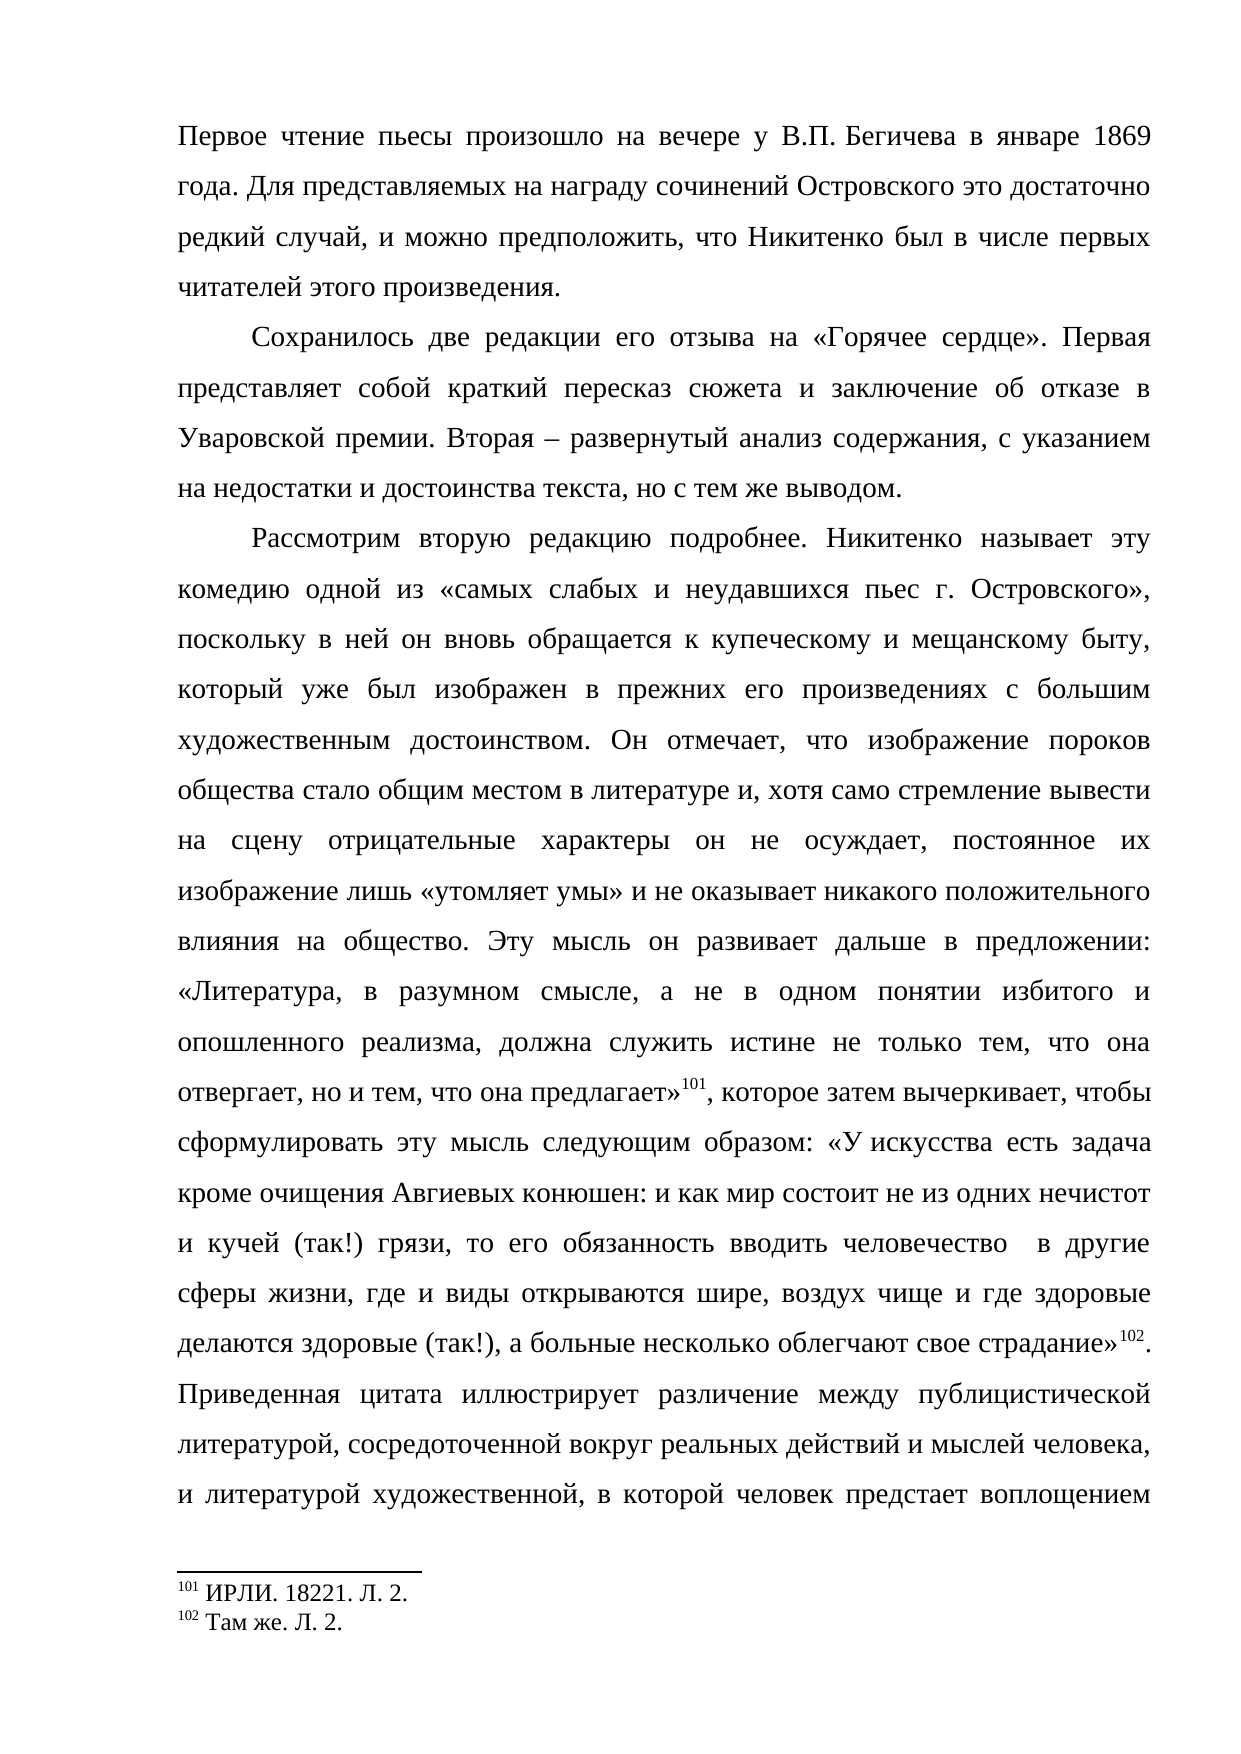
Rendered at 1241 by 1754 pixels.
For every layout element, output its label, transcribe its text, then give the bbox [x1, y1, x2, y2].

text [177, 521, 1152, 1510]
text Сохранилось две редакции его отзыва на «Горячее сердце». Первая представляет собой краткий пересказ сюжета и заключение об отказе в Уваровской премии. Вторая – развернутый анализ содержания, с указанием на недостатки и достоинства текста, но с тем же выводом. [177, 319, 1152, 504]
text Над «Горячим сердцем» Островский работал с октября до декабря 1868 года, прерываясь на комедию «На всякого мудреца довольно простоты». Как утверждает комментатор Собрания сочинений в 12 томах Е. Прохоров, пьеса была подана на премию Ф.А. Бурдиным 28 декабря 1868 года, однако среди документов Уваровского конкурса подтверждения этому не сохранилось, но мы можем утверждать, что комедия была подана в этот период, поскольку по Положению все сочинения необходимо было сдавать в декабре года, предшествующего конкурсу. К моменту подачи на премию «Горячее сердце» находилось в стадии прохождения драматической цензуры (ее решение датируется 31 декабря), следовательно еще не было поставлено и напечатано. Первое чтение пьесы произошло на вечере у В.П. Бегичева в январе 1869 года. Для представляемых на награду сочинений Островского это достаточно редкий случай, и можно предположить, что Никитенко был в числе первых читателей этого произведения. [177, 118, 1152, 303]
